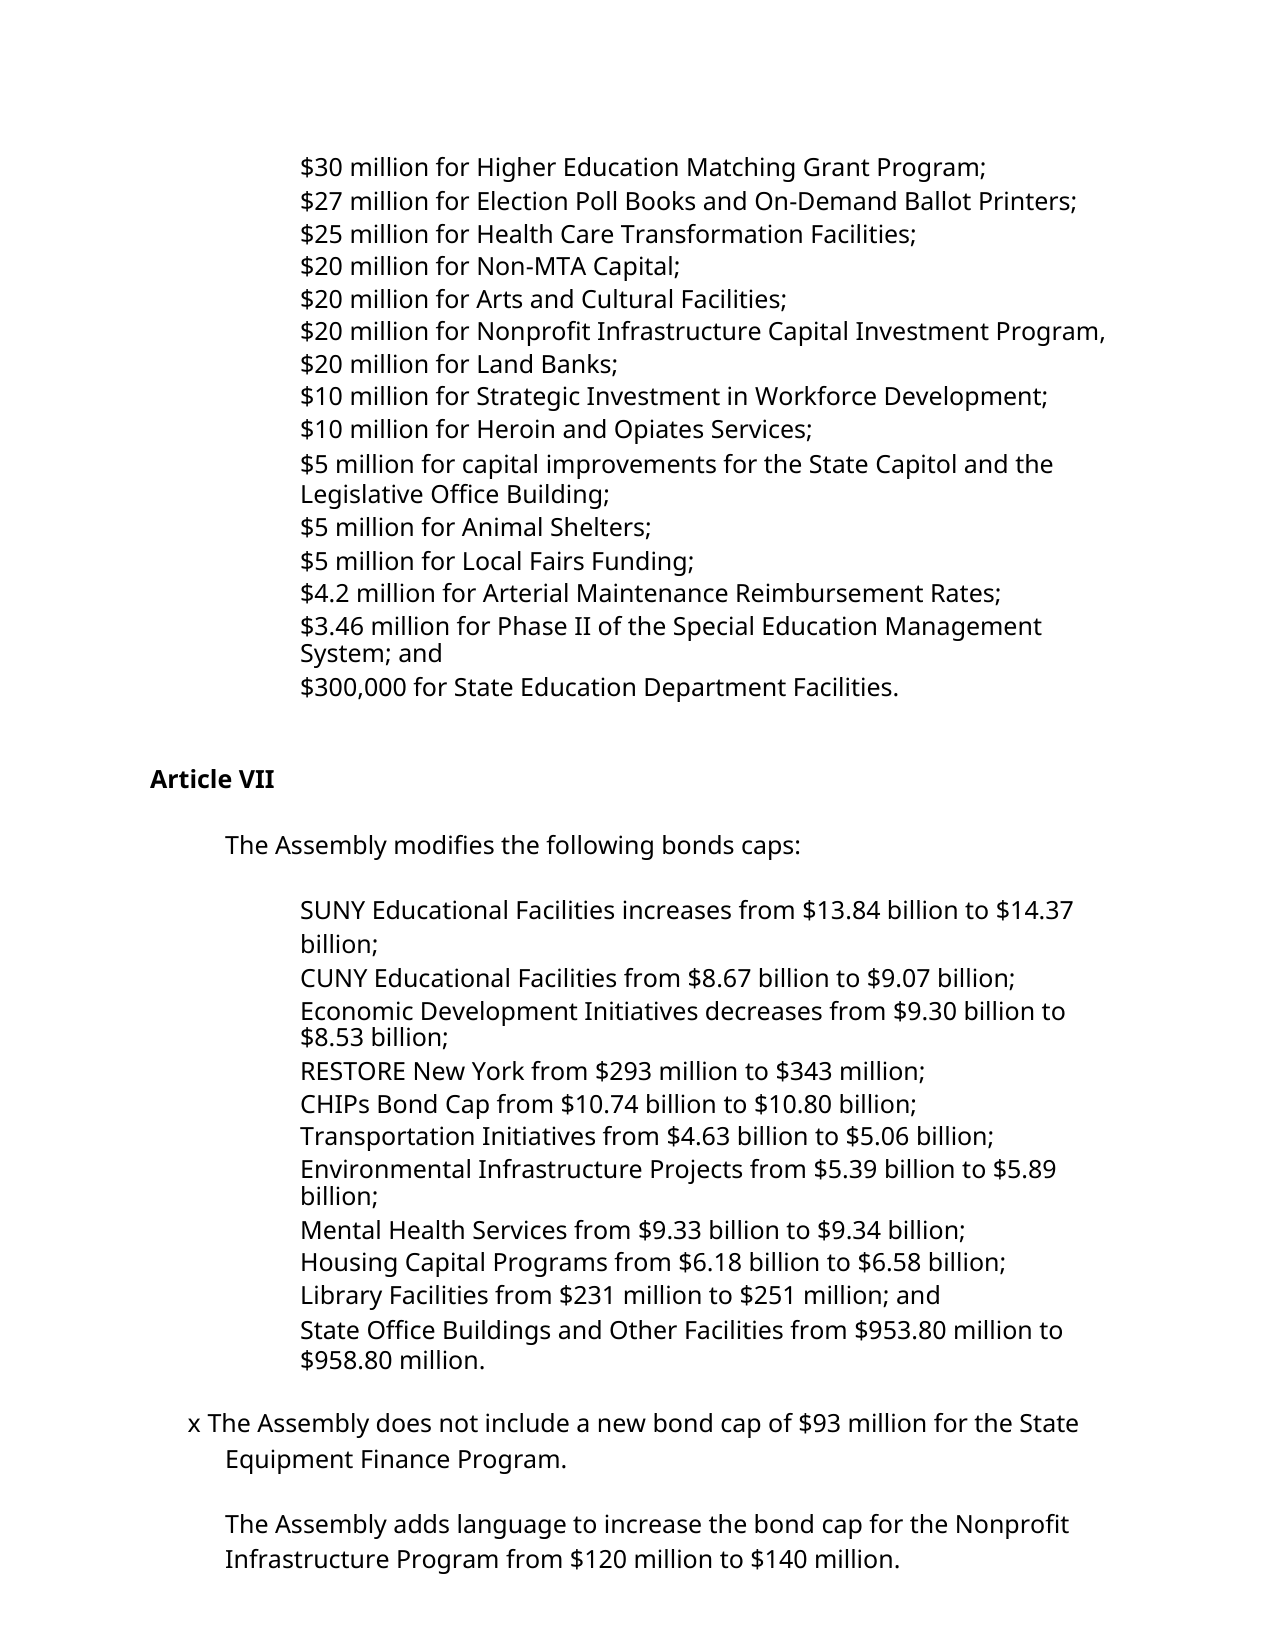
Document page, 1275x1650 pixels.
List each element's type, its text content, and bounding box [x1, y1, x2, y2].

list SUNY Educational Facilities increases from $13.84 billion to $14.37 billion; [262, 892, 1125, 961]
list CUNY Educational Facilities from $8.67 billion to $9.07 billion; [262, 965, 1125, 993]
list $5 million for capital improvements for the State Capitol and the Legislative Office Building; [262, 448, 1125, 510]
text x The Assembly does not include a new bond cap of $93 million for the State Equipment Finance Program. [187, 1406, 1125, 1476]
list $3.46 million for Phase II of the Special Education Management System; and [262, 613, 1125, 669]
list State Office Buildings and Other Facilities from $953.80 million to $958.80 million. [262, 1314, 1125, 1376]
list $20 million for Non-MTA Capital; [262, 253, 1125, 281]
list $5 million for Animal Shelters; [262, 510, 1125, 543]
list Library Facilities from $231 million to $251 million; and [262, 1282, 1125, 1310]
list Transportation Initiatives from $4.63 billion to $5.06 billion; [262, 1123, 1125, 1152]
list CHIPs Bond Cap from $10.74 billion to $10.80 billion; [262, 1091, 1125, 1119]
list Housing Capital Programs from $6.18 billion to $6.58 billion; [262, 1249, 1125, 1277]
list $10 million for Heroin and Opiates Services; [262, 416, 1125, 444]
list Economic Development Initiatives decreases from $9.30 billion to $8.53 billion; [262, 997, 1125, 1054]
list $300,000 for State Education Department Facilities. [262, 673, 1125, 702]
list $20 million for Land Banks; [262, 351, 1125, 379]
list $30 million for Higher Education Matching Grant Program; [262, 150, 1121, 184]
list $5 million for Local Fairs Funding; [262, 548, 1125, 576]
list $10 million for Strategic Investment in Workforce Development; [262, 383, 1125, 411]
list Mental Health Services from $9.33 billion to $9.34 billion; [262, 1217, 1125, 1245]
list $20 million for Arts and Cultural Facilities; [262, 286, 1125, 314]
list $25 million for Health Care Transformation Facilities; [262, 221, 1125, 249]
list $20 million for Nonprofit Infrastructure Capital Investment Program, [262, 318, 1125, 346]
list The Assembly modifies the following bonds caps: [188, 828, 1125, 862]
list Environmental Infrastructure Projects from $5.39 billion to $5.89 billion; [262, 1156, 1125, 1212]
list RESTORE New York from $293 million to $343 million; [262, 1058, 1125, 1087]
list $4.2 million for Arterial Maintenance Reimbursement Rates; [262, 580, 1125, 608]
list $27 million for Election Poll Books and On-Demand Ballot Printers; [262, 188, 1125, 216]
text Article VII [150, 762, 1125, 796]
list The Assembly adds language to increase the bond cap for the Nonprofit Infrastructure Program from $120 million to $140 million. [188, 1507, 1125, 1576]
